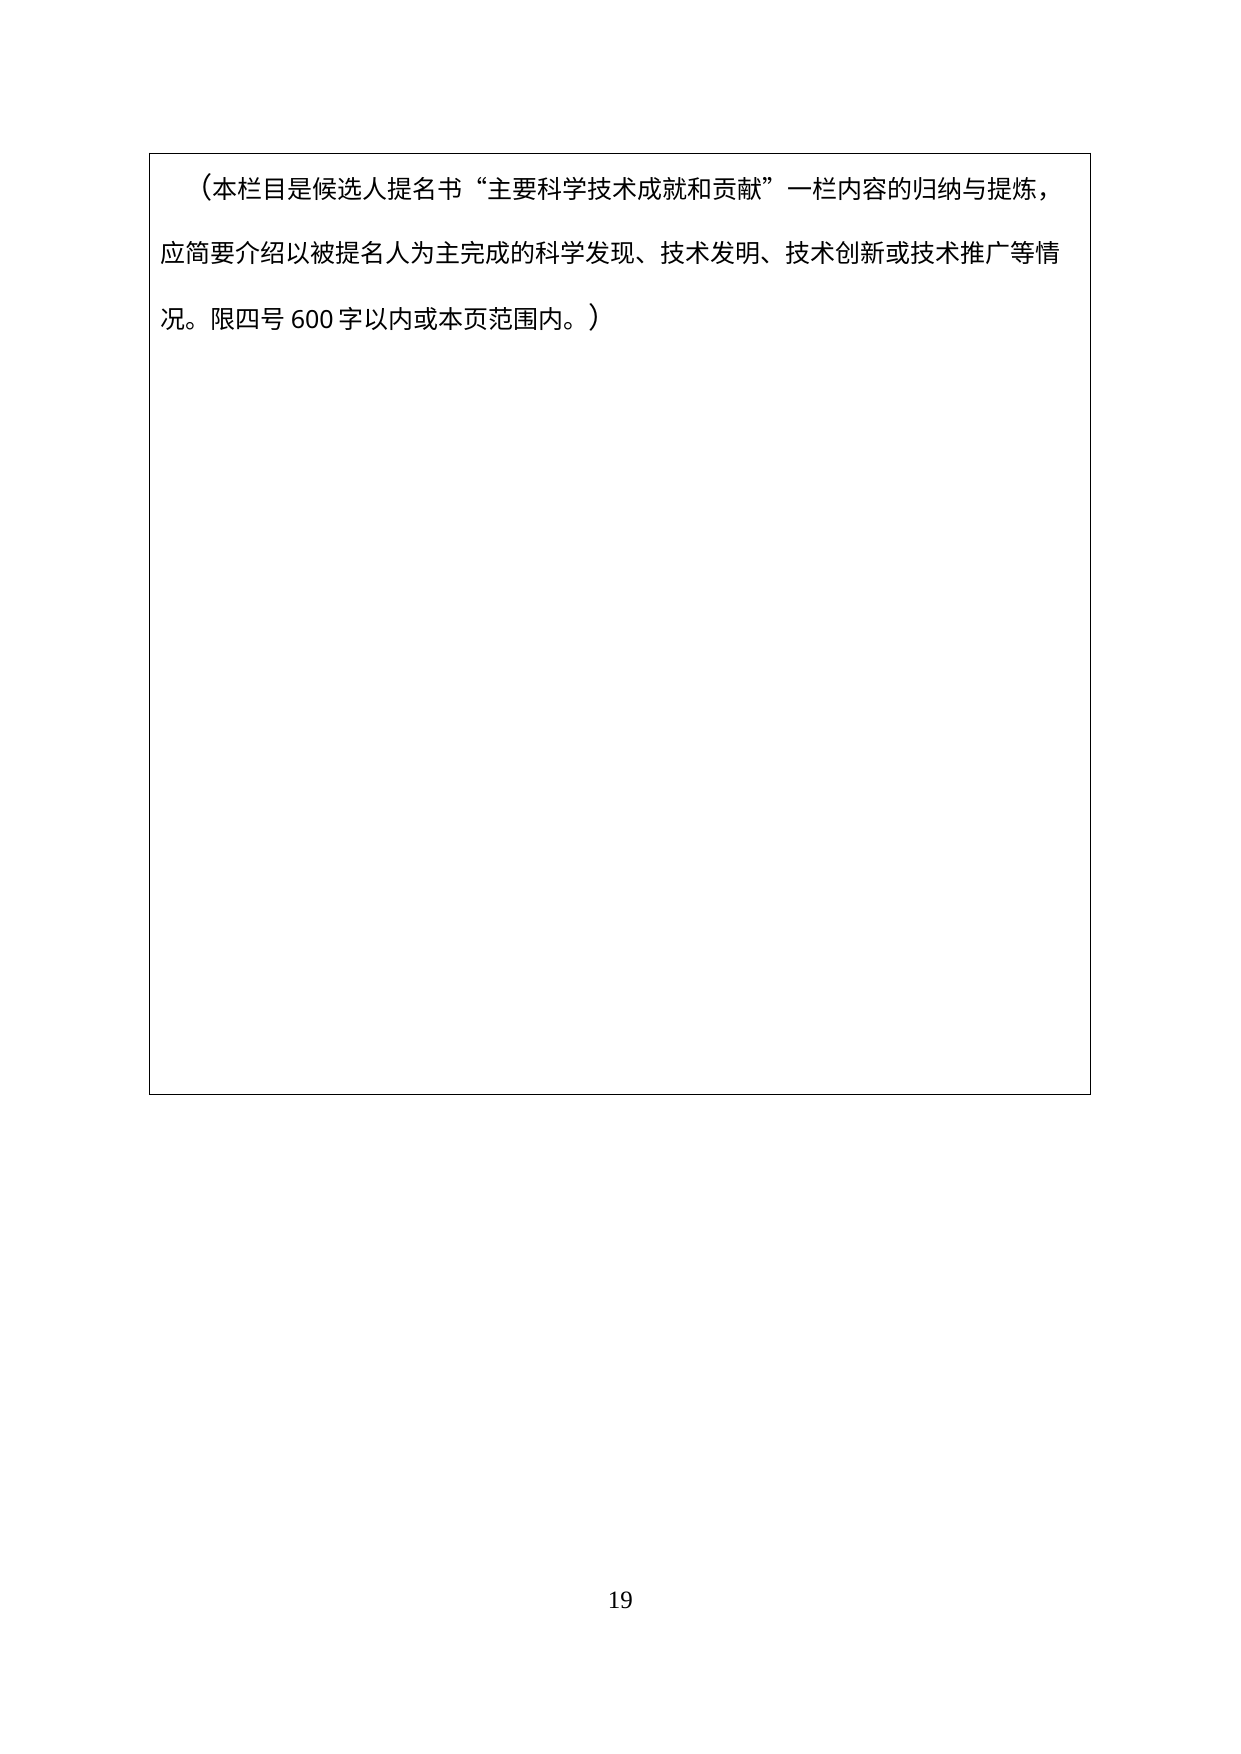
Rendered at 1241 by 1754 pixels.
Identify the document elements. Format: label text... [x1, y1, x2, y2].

table_cell （本栏目是候选人提名书“主要科学技术成就和贡献”一栏内容的归纳与提炼，应简要介绍以被提名人为主完成的科学发现、技术发明、技术创新或技术推广等情况。限四号600字以内或本页范围内。） [150, 154, 1090, 1093]
